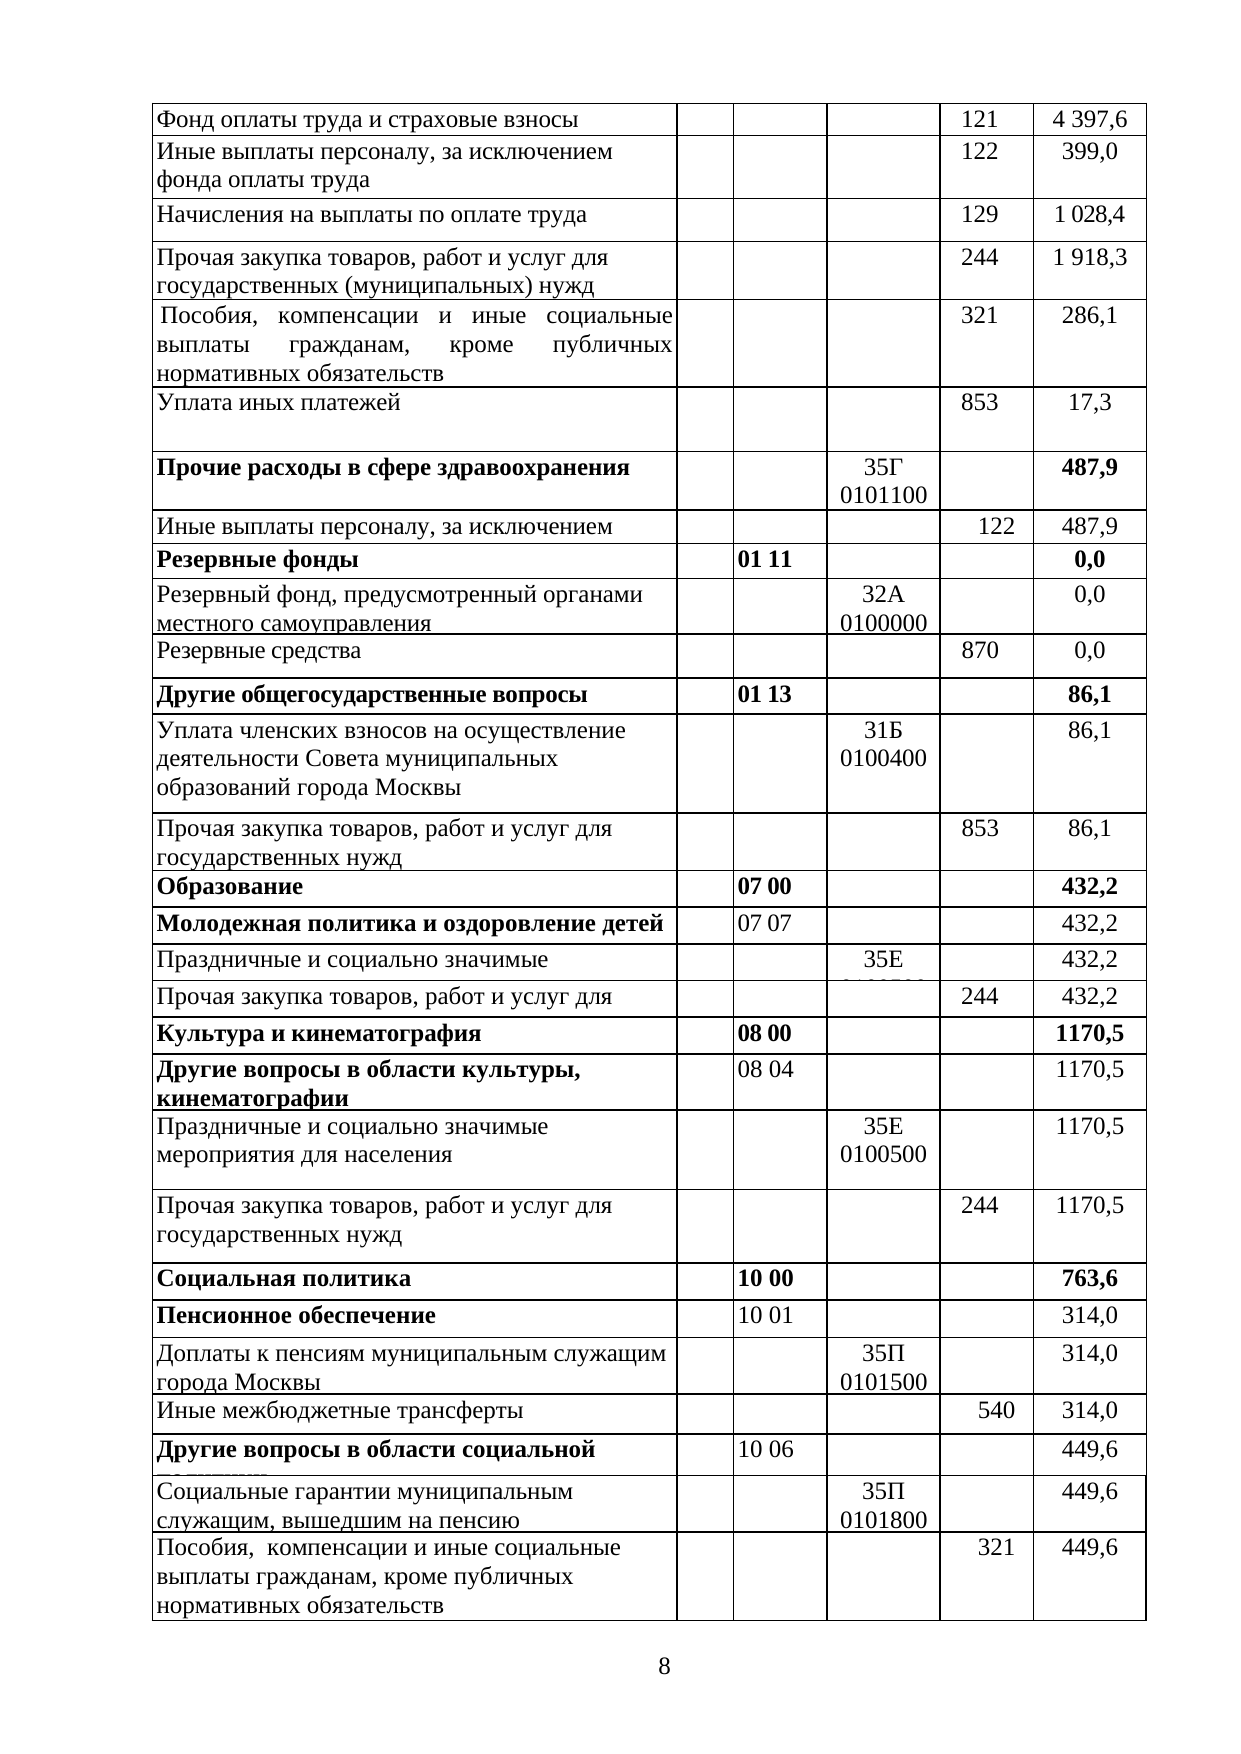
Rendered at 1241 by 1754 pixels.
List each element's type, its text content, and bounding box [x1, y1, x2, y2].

table_cell [678, 1301, 733, 1337]
table_cell [678, 945, 733, 979]
table_cell [828, 511, 939, 542]
table_cell 08 04 [734, 1055, 826, 1109]
table_cell Резервные средства [153, 635, 676, 677]
table_cell [734, 635, 826, 677]
table_cell 432,2 [1034, 908, 1146, 943]
table_cell 399,0 [1034, 136, 1146, 198]
table_cell [734, 715, 826, 812]
table_cell [828, 1435, 939, 1475]
table_cell [678, 715, 733, 812]
table_cell [734, 1111, 826, 1189]
table_cell 540 [941, 1395, 1033, 1433]
table_cell [678, 511, 733, 542]
table_cell 1170,5 [1034, 1111, 1146, 1189]
table_cell [678, 452, 733, 509]
table_cell 121 [941, 104, 1033, 135]
table_cell 321 [941, 1533, 1033, 1619]
table_cell [678, 242, 733, 299]
table_cell 487,9 [1034, 511, 1146, 542]
table_cell 17,3 [1034, 388, 1146, 451]
table_cell [734, 511, 826, 542]
table_cell [941, 1338, 1033, 1393]
table_cell Прочая закупка товаров, работ и услуг для государственных нужд [153, 1190, 676, 1262]
table_cell 07 00 [734, 871, 826, 906]
table_cell Начисления на выплаты по оплате труда [153, 199, 676, 241]
table_cell 122 [941, 136, 1033, 198]
table_cell [678, 1533, 733, 1619]
table_cell Уплата иных платежей [153, 388, 676, 451]
table_cell [734, 300, 826, 386]
table_cell [678, 1018, 733, 1053]
table_cell [678, 544, 733, 577]
table_cell 86,1 [1034, 814, 1146, 869]
table_cell [678, 1476, 733, 1531]
table_cell [828, 388, 939, 451]
table_cell [678, 1338, 733, 1393]
table_cell Культура и кинематография [153, 1018, 676, 1053]
table_cell [678, 300, 733, 386]
table_cell [678, 814, 733, 869]
table_cell [941, 579, 1033, 633]
table_cell [678, 981, 733, 1016]
table_cell Другие общегосударственные вопросы [153, 679, 676, 713]
table_cell 432,2 [1034, 981, 1146, 1016]
table_cell [941, 1018, 1033, 1053]
table_cell [941, 715, 1033, 812]
table_cell 01 13 [734, 679, 826, 713]
table_cell 286,1 [1034, 300, 1146, 386]
table_cell [678, 388, 733, 451]
table_cell [828, 814, 939, 869]
table_cell [828, 136, 939, 198]
table_cell [828, 1395, 939, 1433]
table_cell [734, 388, 826, 451]
table_cell [734, 1533, 826, 1619]
table_cell [678, 136, 733, 198]
table_cell Прочие расходы в сфере здравоохранения [153, 452, 676, 509]
table_cell [734, 945, 826, 979]
table_cell [941, 1264, 1033, 1299]
table_cell Молодежная политика и оздоровление детей [153, 908, 676, 943]
table_cell [678, 1395, 733, 1433]
table_cell [941, 945, 1033, 979]
table_cell 1 028,4 [1034, 199, 1146, 241]
table_cell [828, 635, 939, 677]
table_cell [828, 1533, 939, 1619]
table_cell 86,1 [1034, 679, 1146, 713]
table_cell Уплата членских взносов на осуществление деятельности Совета муниципальных образований города Москвы [153, 715, 676, 812]
table_cell [678, 1264, 733, 1299]
table_cell [678, 579, 733, 633]
table_cell [828, 679, 939, 713]
table_cell [941, 1301, 1033, 1337]
table_cell [734, 242, 826, 299]
table_cell [941, 871, 1033, 906]
table_cell [734, 814, 826, 869]
table_cell [734, 104, 826, 135]
table_cell [678, 635, 733, 677]
table_cell 01 11 [734, 544, 826, 577]
table_cell [678, 1190, 733, 1262]
table_cell 449,6 [1034, 1435, 1146, 1475]
table_cell [941, 1435, 1033, 1475]
table_cell Фонд оплаты труда и страховые взносы [153, 104, 676, 135]
table_cell 122 [941, 511, 1033, 542]
table_cell Иные выплаты персоналу, за исключением фонда оплаты труда [153, 136, 676, 198]
table_cell 870 [941, 635, 1033, 677]
table_cell [678, 1111, 733, 1189]
table_cell 244 [941, 981, 1033, 1016]
table_cell 10 06 [734, 1435, 826, 1475]
table_cell [941, 679, 1033, 713]
table_cell [828, 199, 939, 241]
table_cell [678, 199, 733, 241]
table_cell 1 918,3 [1034, 242, 1146, 299]
table_cell [678, 104, 733, 135]
table_cell [678, 1435, 733, 1475]
table_cell 0,0 [1034, 544, 1146, 577]
table_cell [941, 452, 1033, 509]
table_cell [734, 452, 826, 509]
table_cell [941, 1476, 1033, 1531]
table_cell 4 397,6 [1034, 104, 1146, 135]
table_cell 07 07 [734, 908, 826, 943]
table_cell 08 00 [734, 1018, 826, 1053]
table_cell [828, 544, 939, 577]
table_cell [734, 1476, 826, 1531]
table_cell 244 [941, 1190, 1033, 1262]
table_cell 314,0 [1034, 1395, 1146, 1433]
table_cell 35Е 0100500 [828, 1111, 939, 1189]
table_cell 10 00 [734, 1264, 826, 1299]
table_cell [678, 1055, 733, 1109]
table_cell [828, 871, 939, 906]
table_cell [678, 679, 733, 713]
table_cell [828, 1264, 939, 1299]
table_cell 314,0 [1034, 1338, 1146, 1393]
table_cell 1170,5 [1034, 1018, 1146, 1053]
table_cell 321 [941, 300, 1033, 386]
table_cell [941, 1055, 1033, 1109]
table_cell 1170,5 [1034, 1055, 1146, 1109]
table_cell [941, 908, 1033, 943]
table_cell [941, 1111, 1033, 1189]
table_cell [828, 1301, 939, 1337]
table_cell 244 [941, 242, 1033, 299]
table_cell [828, 908, 939, 943]
table_cell 432,2 [1034, 871, 1146, 906]
table_cell [828, 104, 939, 135]
table_cell 129 [941, 199, 1033, 241]
table_cell Резервные фонды [153, 544, 676, 577]
table_cell [941, 544, 1033, 577]
table_cell [828, 242, 939, 299]
table_cell [828, 300, 939, 386]
table_cell 449,6 [1034, 1476, 1145, 1531]
table_cell 31Б 0100400 [828, 715, 939, 812]
table_cell 449,6 [1034, 1533, 1145, 1619]
table_cell [828, 1018, 939, 1053]
table_cell [828, 981, 939, 1016]
table_cell [734, 136, 826, 198]
table_cell Пособия, компенсации и иные социальные выплаты гражданам, кроме публичных нормативных обязательств [153, 300, 676, 386]
table_cell 86,1 [1034, 715, 1146, 812]
table_cell Социальная политика [153, 1264, 676, 1299]
table_cell 314,0 [1034, 1301, 1146, 1337]
table_cell [678, 871, 733, 906]
table_cell [678, 908, 733, 943]
table_cell Образование [153, 871, 676, 906]
table_cell 487,9 [1034, 452, 1146, 509]
table_cell 0,0 [1034, 579, 1146, 633]
table_cell [734, 1190, 826, 1262]
table_cell [734, 579, 826, 633]
table_cell 853 [941, 814, 1033, 869]
table_cell 763,6 [1034, 1264, 1146, 1299]
table_cell Праздничные и социально значимые мероприятия для населения [153, 1111, 676, 1189]
table_cell Пенсионное обеспечение [153, 1301, 676, 1337]
table_cell [734, 981, 826, 1016]
table_cell [828, 1190, 939, 1262]
table_cell Пособия, компенсации и иные социальные выплаты гражданам, кроме публичных нормативных обязательств [153, 1533, 676, 1619]
table_cell [828, 1055, 939, 1109]
table_cell 10 01 [734, 1301, 826, 1337]
table_cell [734, 1338, 826, 1393]
table_cell Иные межбюджетные трансферты [153, 1395, 676, 1433]
table_cell 0,0 [1034, 635, 1146, 677]
table_cell 432,2 [1034, 945, 1146, 979]
table_cell 1170,5 [1034, 1190, 1146, 1262]
table_cell [734, 1395, 826, 1433]
table_cell [734, 199, 826, 241]
table_cell 853 [941, 388, 1033, 451]
